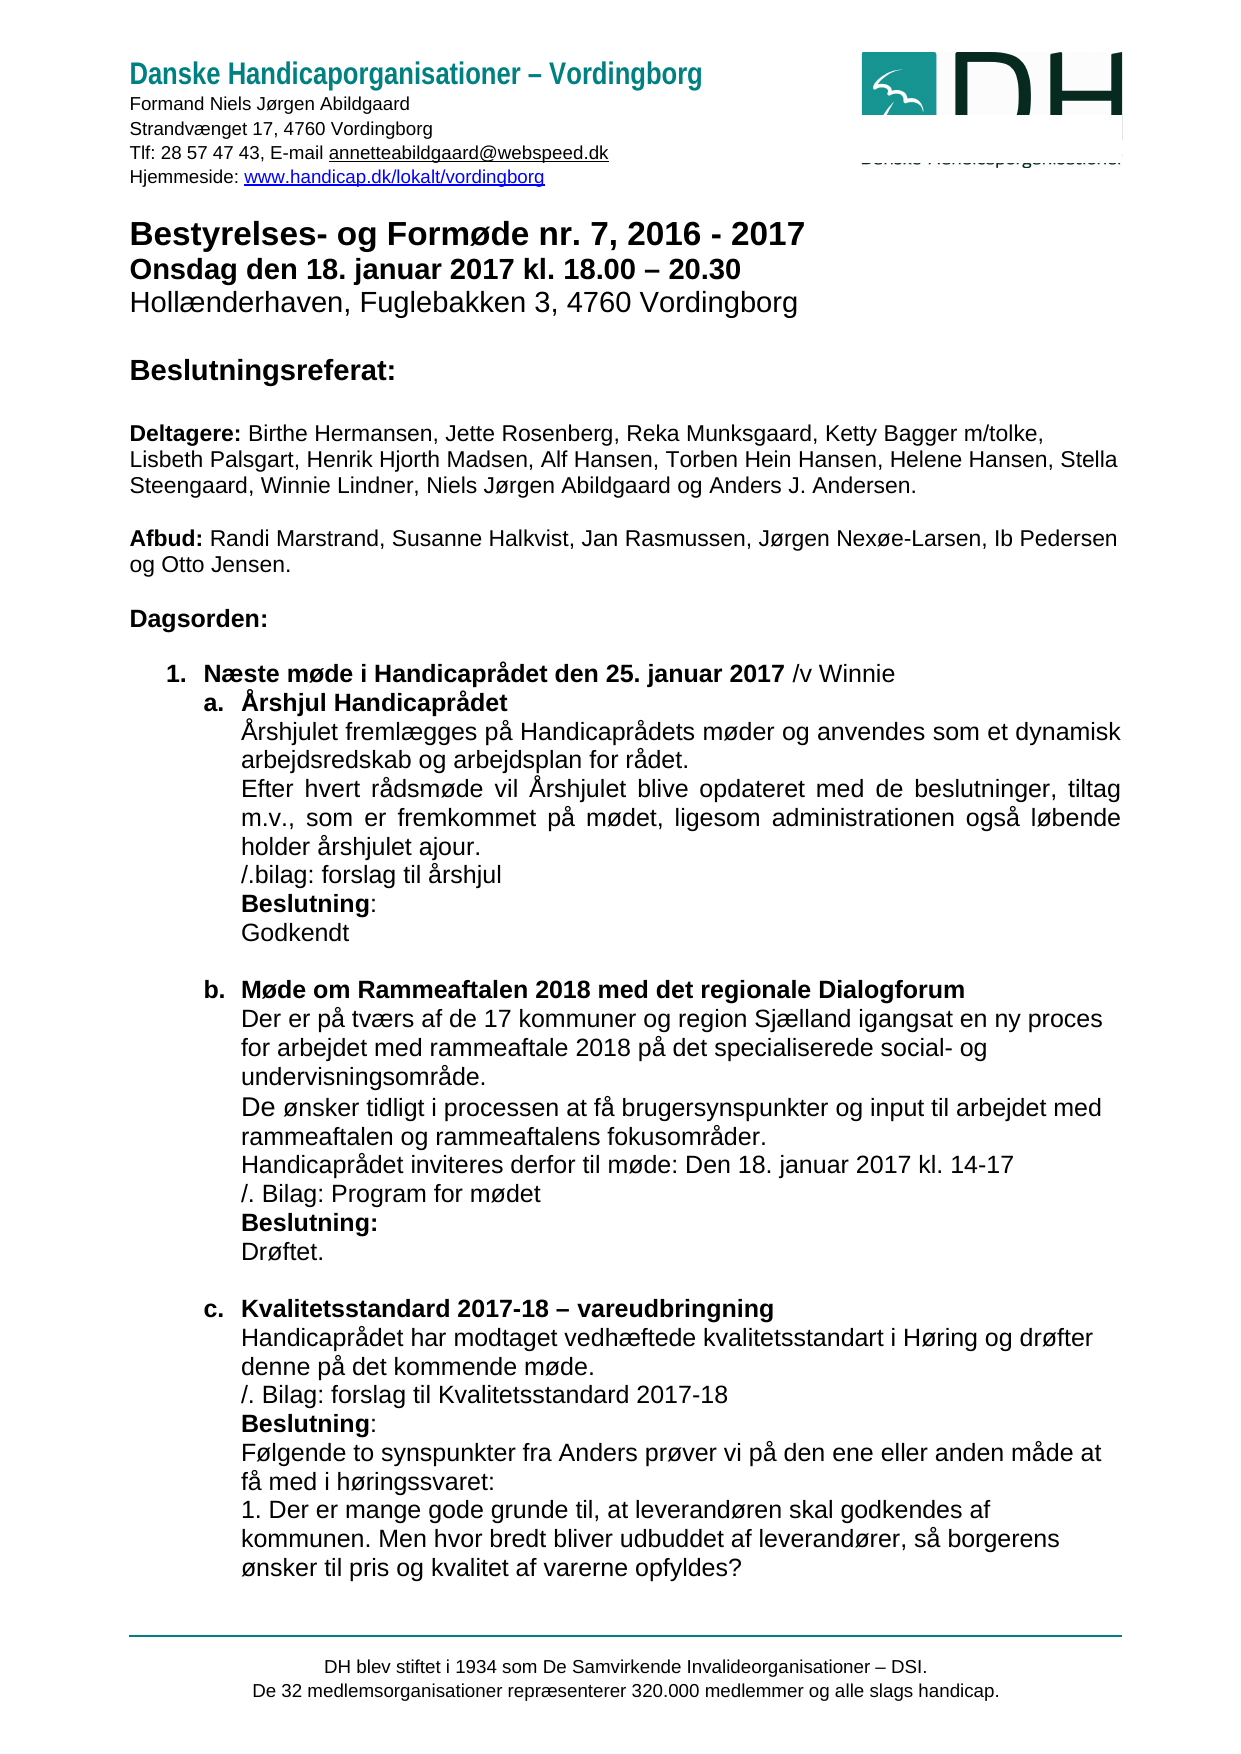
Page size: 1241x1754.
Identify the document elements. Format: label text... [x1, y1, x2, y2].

text Følgende to synspunkter fra Anders prøver vi på den ene eller anden måde at få med i høringssvaret: [241, 1438, 1122, 1496]
text Handicaprådet inviteres derfor til møde: Den 18. januar 2017 kl. 14-17 [241, 1151, 1122, 1179]
text /. Bilag: Program for mødet [241, 1179, 1122, 1208]
text Beslutning: [241, 1208, 1122, 1237]
text Deltagere: Birthe Hermansen, Jette Rosenberg, Reka Munksgaard, Ketty Bagger m/tolke, Lisbeth Palsgart, Henrik Hjorth Madsen, Alf Hansen, Torben Hein Hansen, Helene Hansen, Stella Steengaard, Winnie Lindner, Niels Jørgen Abildgaard og Anders J. Andersen. [129, 420, 1122, 499]
list Møde om Rammeaftalen 2018 med det regionale Dialogforum [203, 976, 1122, 1004]
text /.bilag: forslag til årshjul [241, 861, 1122, 889]
list Næste møde i Handicaprådet den 25. januar 2017 /v Winnie [166, 659, 1122, 688]
text Årshjulet fremlægges på Handicaprådets møder og anvendes som et dynamisk arbejdsredskab og arbejdsplan for rådet. [241, 717, 1122, 774]
text De ønsker tidligt i processen at få brugersynspunkter og input til arbejdet med rammeaftalen og rammeaftalens fokusområder. [241, 1091, 1122, 1151]
text Hollænderhaven, Fuglebakken 3, 4760 Vordingborg [129, 286, 1122, 319]
text Bestyrelses- og Formøde nr. 7, 2016 - 2017 [129, 213, 1122, 252]
list Kvalitetsstandard 2017-18 – vareudbringning [203, 1294, 1122, 1323]
text Beslutningsreferat: [129, 353, 1122, 386]
text Efter hvert rådsmøde vil Årshjulet blive opdateret med de beslutninger, tiltag m.v., som er fremkommet på mødet, ligesom administrationen også løbende holder årshjulet ajour. [241, 774, 1122, 861]
text Onsdag den 18. januar 2017 kl. 18.00 – 20.30 [129, 252, 1122, 286]
text Beslutning: [241, 1409, 1122, 1438]
list Årshjul Handicaprådet [203, 688, 1122, 717]
text Afbud: Randi Marstrand, Susanne Halkvist, Jan Rasmussen, Jørgen Nexøe-Larsen, Ib Pedersen og Otto Jensen. [129, 525, 1122, 578]
picture [861, 52, 1123, 168]
text /. Bilag: forslag til Kvalitetsstandard 2017-18 [241, 1381, 1122, 1409]
text Godkendt [241, 918, 1122, 947]
text Handicaprådet har modtaget vedhæftede kvalitetsstandart i Høring og drøfter denne på det kommende møde. [241, 1323, 1122, 1381]
text 1. Der er mange gode grunde til, at leverandøren skal godkendes af kommunen. Men hvor bredt bliver udbuddet af leverandører, så borgerens ønsker til pris og kvalitet af varerne opfyldes? [241, 1496, 1122, 1582]
text Drøftet. [241, 1237, 1122, 1266]
text Beslutning: [241, 889, 1122, 918]
text Der er på tværs af de 17 kommuner og region Sjælland igangsat en ny proces for arbejdet med rammeaftale 2018 på det specialiserede social- og undervisningsområde. [241, 1004, 1122, 1091]
text Dagsorden: [129, 604, 1122, 633]
